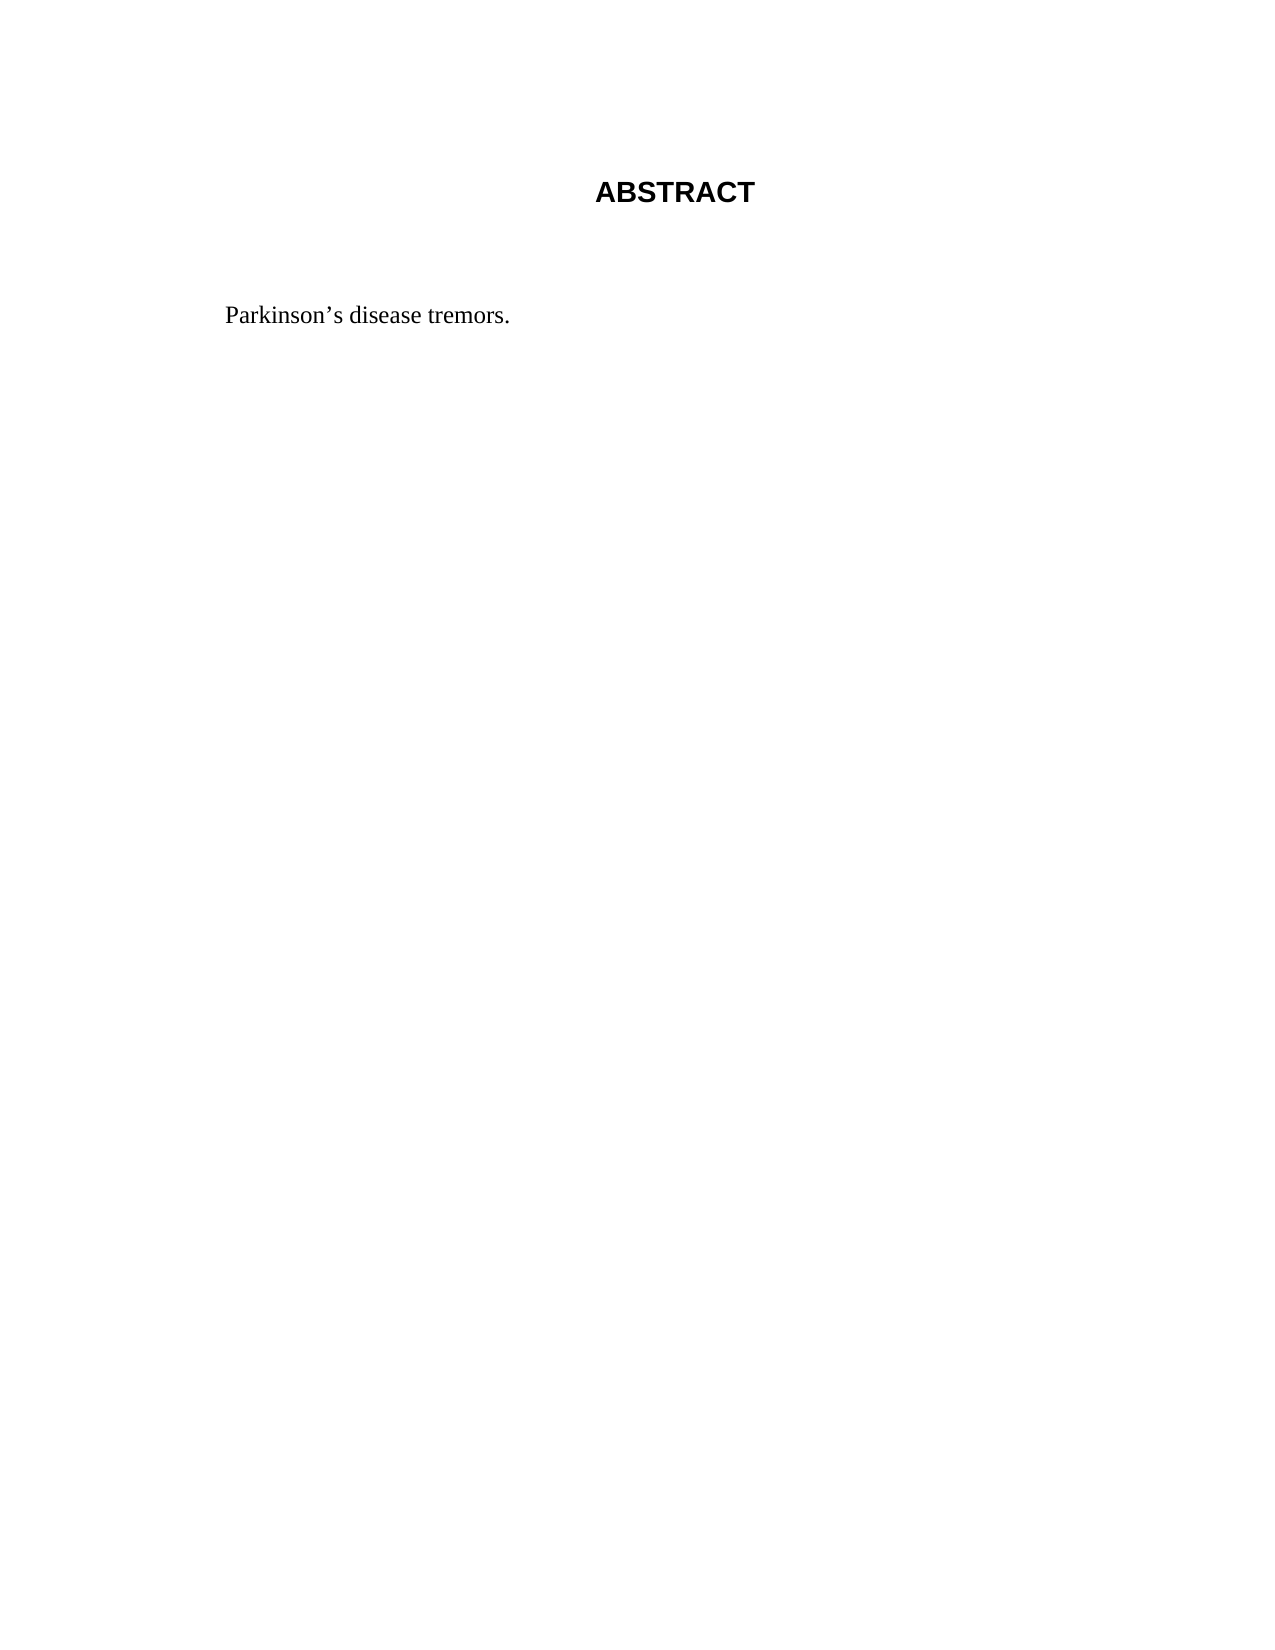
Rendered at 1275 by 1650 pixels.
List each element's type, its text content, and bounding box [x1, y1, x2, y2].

text Parkinson’s disease tremors. [225, 300, 1125, 328]
subtitle ABSTRACT [225, 175, 1125, 208]
